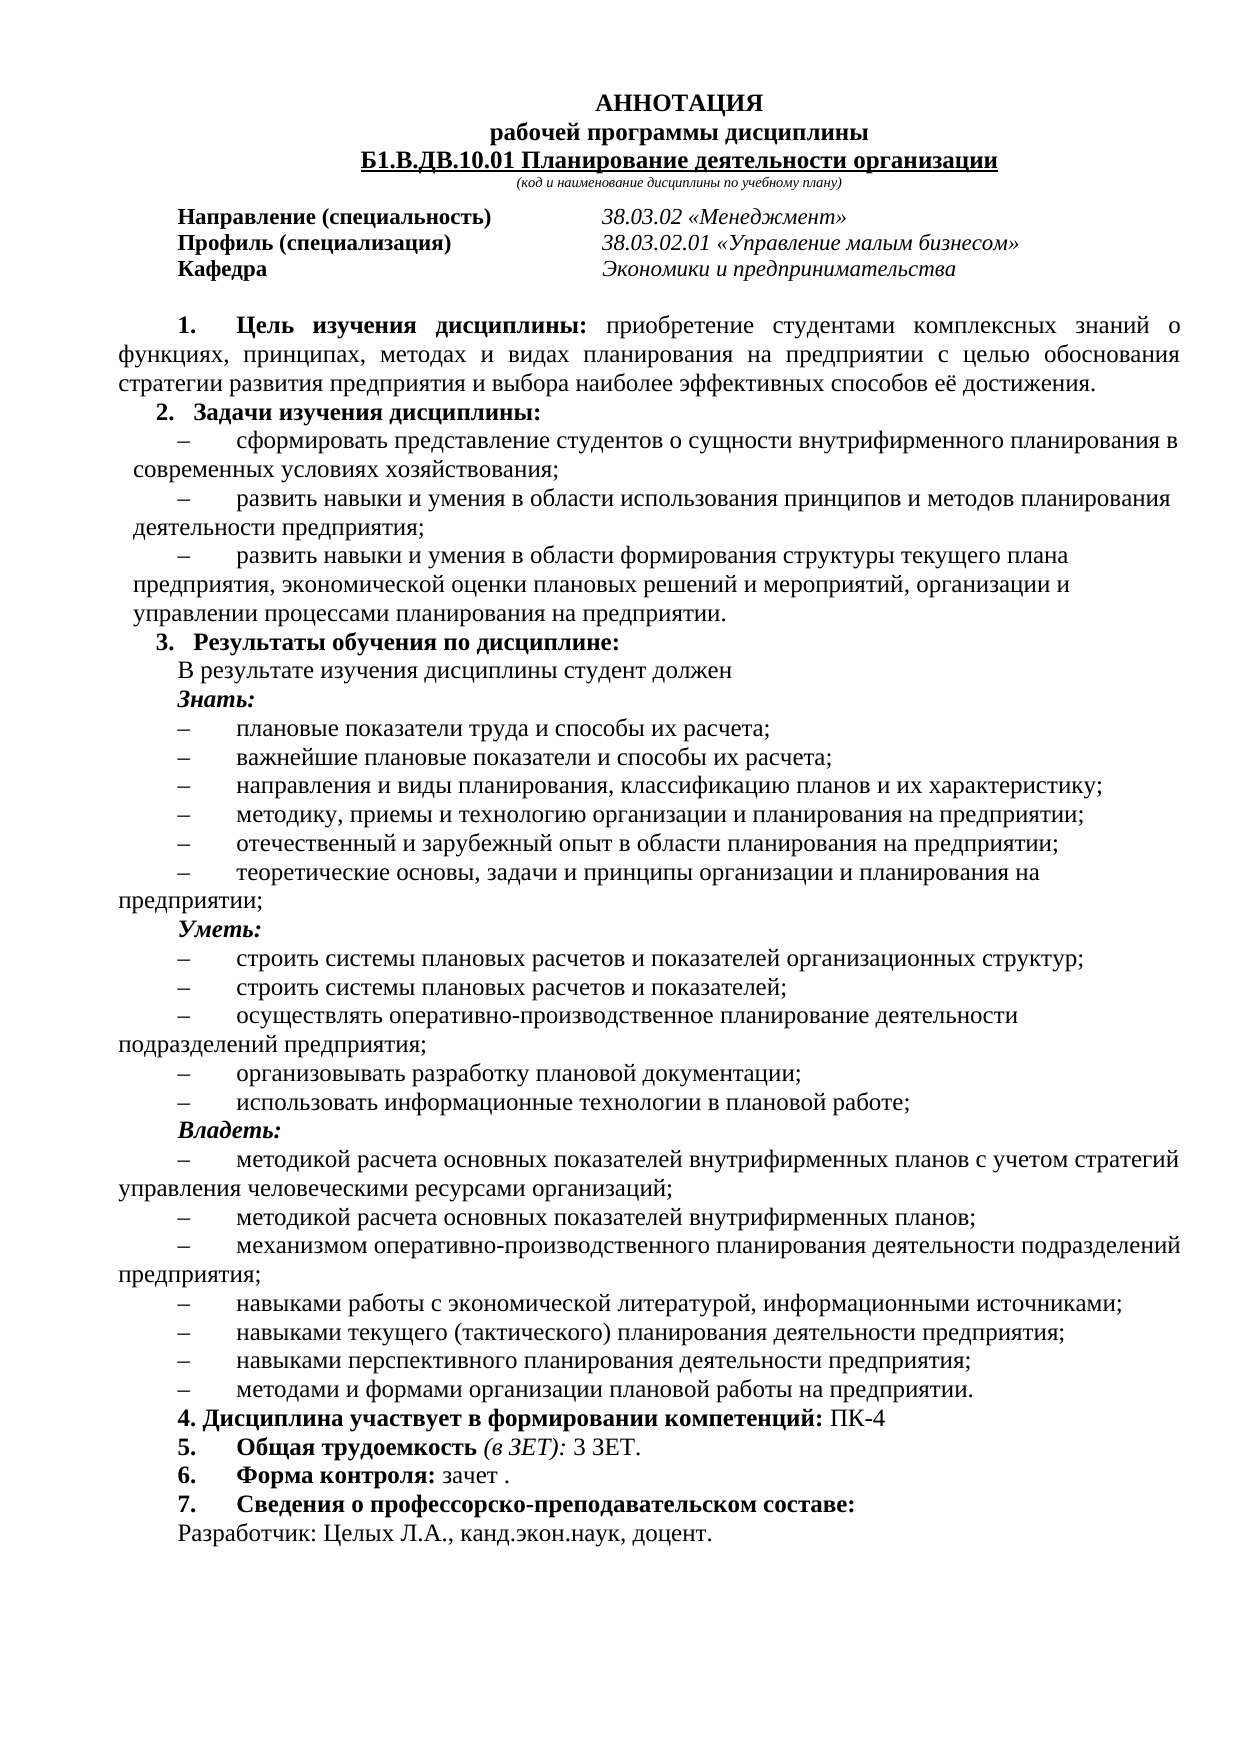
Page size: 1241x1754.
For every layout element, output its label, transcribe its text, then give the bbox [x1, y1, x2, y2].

text – механизмом оперативно-производственного планирования деятельности подразделений предприятия; [118, 1231, 1181, 1288]
list Задачи изучения дисциплины: [156, 397, 1181, 426]
list сформировать представление студентов о сущности внутрифирменного планирования в современных условиях хозяйствования; [133, 426, 1181, 483]
text В результате изучения дисциплины студент должен [118, 656, 1181, 684]
text – методами и формами организации плановой работы на предприятии. [118, 1374, 1181, 1403]
text рабочей программы дисциплины [118, 117, 1181, 145]
text – навыками работы с экономической литературой, информационными источниками; [118, 1288, 1181, 1317]
text – организовывать разработку плановой документации; [118, 1058, 1181, 1087]
text Владеть: [118, 1116, 1181, 1144]
text – строить системы плановых расчетов и показателей организационных структур; [118, 943, 1181, 972]
text – использовать информационные технологии в плановой работе; [118, 1087, 1181, 1116]
text – строить системы плановых расчетов и показателей; [118, 972, 1181, 1001]
list Общая трудоемкость (в ЗЕТ): 3 ЗЕТ. [118, 1432, 1181, 1461]
list Результаты обучения по дисциплине: [156, 627, 1181, 656]
text – теоретические основы, задачи и принципы организации и планирования на предприятии; [118, 857, 1181, 914]
text – отечественный и зарубежный опыт в области планирования на предприятии; [118, 828, 1181, 857]
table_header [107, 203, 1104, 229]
text – навыками перспективного планирования деятельности предприятия; [118, 1346, 1181, 1374]
text – навыками текущего (тактического) планирования деятельности предприятия; [118, 1317, 1181, 1346]
text Знать: [118, 684, 1181, 713]
list Сведения о профессорско-преподавательском составе: [118, 1489, 1181, 1518]
list развить навыки и умения в области формирования структуры текущего плана предприятия, экономической оценки плановых решений и мероприятий, организации и управлении процессами планирования на предприятии. [133, 541, 1181, 627]
text – направления и виды планирования, классификацию планов и их характеристику; [118, 771, 1181, 799]
text 4. Дисциплина участвует в формировании компетенций: ПК-4 [118, 1403, 1181, 1432]
list Форма контроля: зачет . [118, 1461, 1181, 1489]
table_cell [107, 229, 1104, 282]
list Цель изучения дисциплины: приобретение студентами комплексных знаний о функциях, принципах, методах и видах планирования на предприятии с целью обоснования стратегии развития предприятия и выбора наиболее эффективных способов её достижения. [118, 311, 1181, 397]
text – методикой расчета основных показателей внутрифирменных планов с учетом стратегий управления человеческими ресурсами организаций; [118, 1144, 1181, 1202]
text – плановые показатели труда и способы их расчета; [118, 713, 1181, 742]
text – методику, приемы и технологию организации и планирования на предприятии; [118, 799, 1181, 828]
text (код и наименование дисциплины по учебному плану) [118, 174, 1181, 203]
text Уметь: [118, 914, 1181, 943]
text – осуществлять оперативно-производственное планирование деятельности подразделений предприятия; [118, 1001, 1181, 1058]
text – методикой расчета основных показателей внутрифирменных планов; [118, 1202, 1181, 1231]
text Б1.В.ДВ.10.01 Планирование деятельности организации [118, 145, 1181, 174]
text АННОТАЦИЯ [118, 88, 1181, 117]
text Разработчик: Целых Л.А., канд.экон.наук, доцент. [118, 1518, 1181, 1547]
text – важнейшие плановые показатели и способы их расчета; [118, 742, 1181, 771]
list развить навыки и умения в области использования принципов и методов планирования деятельности предприятия; [133, 483, 1181, 541]
